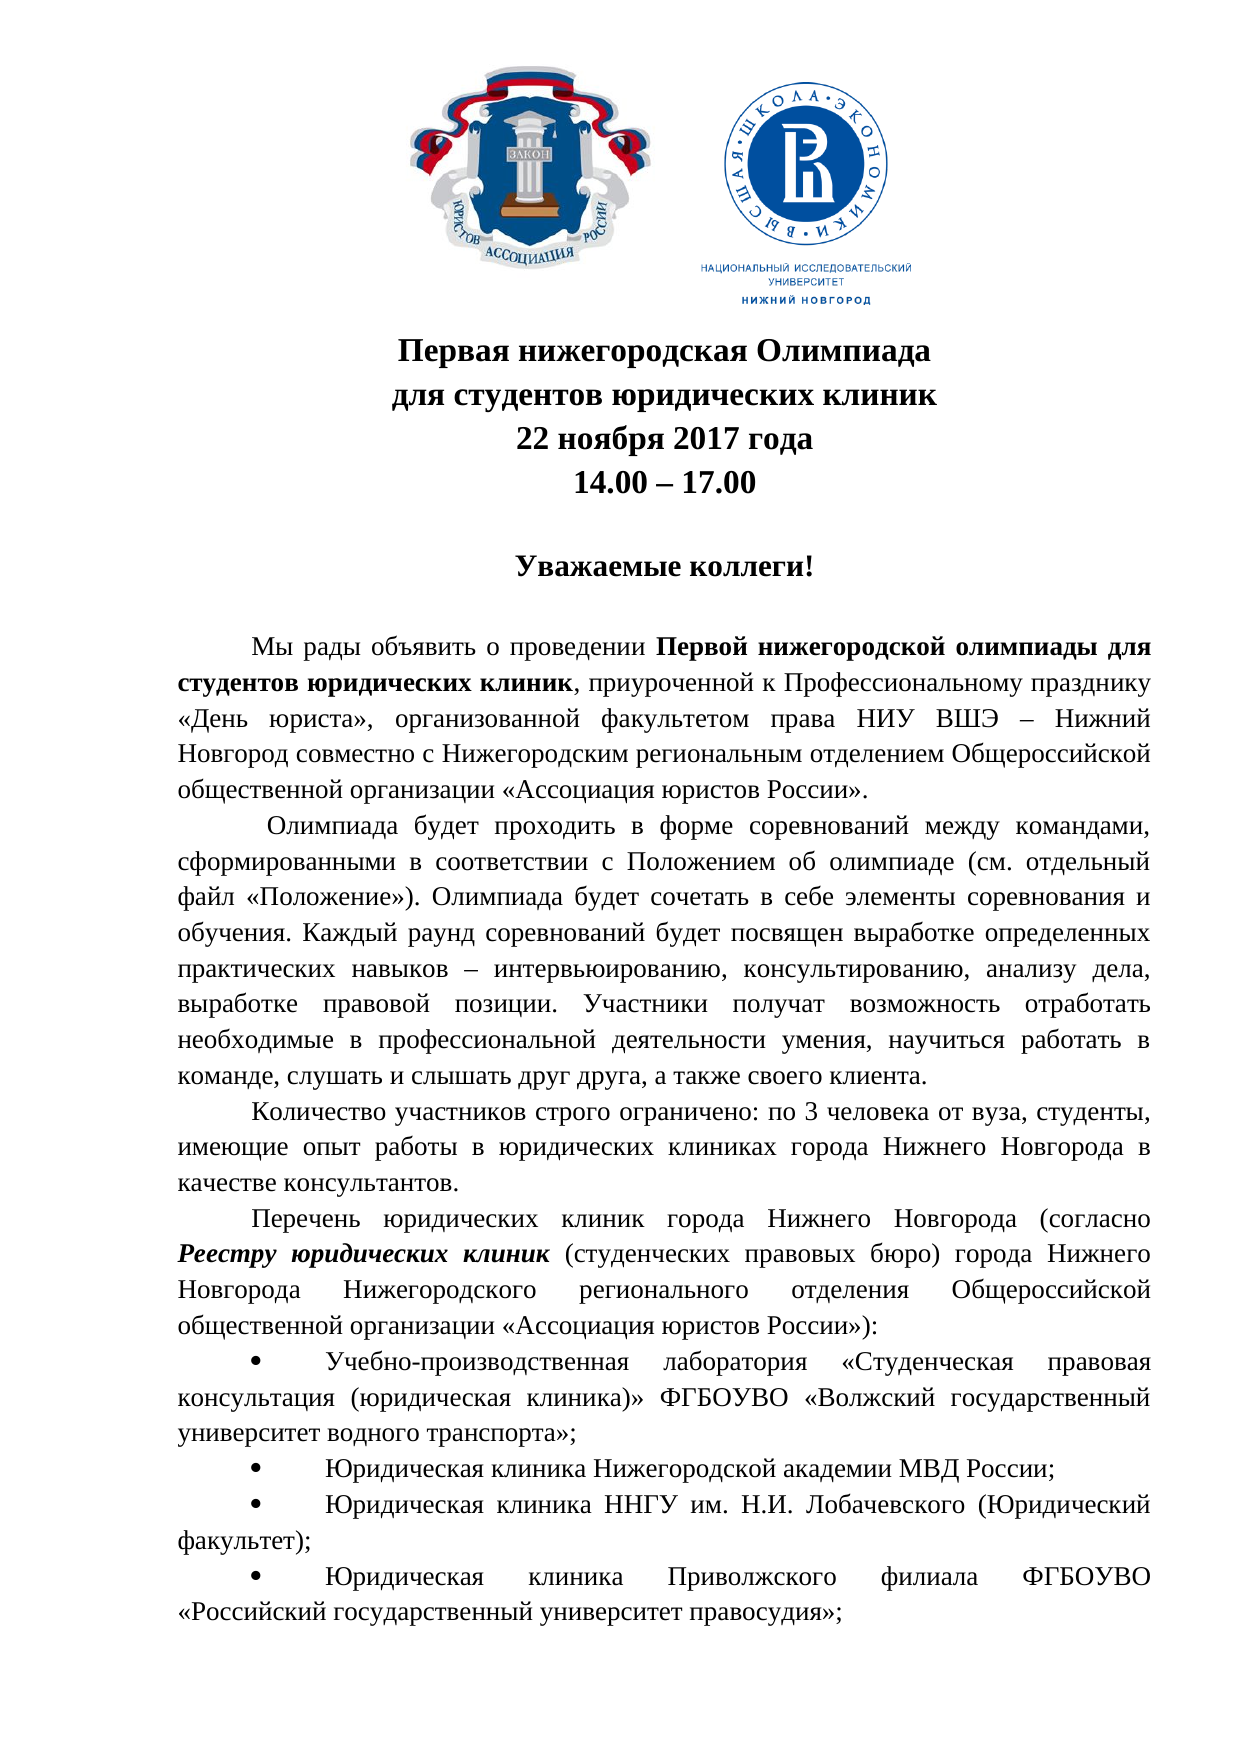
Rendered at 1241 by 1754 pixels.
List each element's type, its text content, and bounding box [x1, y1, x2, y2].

text Мы рады объявить о проведении Первой нижегородской олимпиады для студентов юридических клиник, приуроченной к Профессиональному празднику «День юриста», организованной факультетом права НИУ ВШЭ – Нижний Новгород совместно с Нижегородским региональным отделением Общероссийской общественной организации «Ассоциация юристов России». [177, 630, 1152, 804]
text Количество участников строго ограничено: по 3 человека от вуза, студенты, имеющие опыт работы в юридических клиниках города Нижнего Новгорода в качестве консультантов. [177, 1095, 1152, 1197]
text 14.00 – 17.00 [177, 462, 1152, 501]
list Учебно-производственная лаборатория «Студенческая правовая консультация (юридическая клиника)» ФГБОУВО «Волжский государственный университет водного транспорта»; [177, 1345, 1152, 1447]
list Юридическая клиника Нижегородской академии МВД России; [177, 1452, 1152, 1483]
text Олимпиада будет проходить в форме соревнований между командами, сформированными в соответствии с Положением об олимпиаде (см. отдельный файл «Положение»). Олимпиада будет сочетать в себе элементы соревнования и обучения. Каждый раунд соревнований будет посвящен выработке определенных практических навыков – интервьюированию, консультированию, анализу дела, выработке правовой позиции. Участники получат возможность отработать необходимые в профессиональной деятельности умения, научиться работать в команде, слушать и слышать друг друга, а также своего клиента. [177, 809, 1152, 1090]
list Юридическая клиника Приволжского филиала ФГБОУВО «Российский государственный университет правосудия»; [177, 1559, 1152, 1627]
picture [392, 29, 668, 305]
picture [701, 82, 911, 305]
text Перечень юридических клиник города Нижнего Новгорода (согласно Реестру юридических клиник (студенческих правовых бюро) города Нижнего Новгорода Нижегородского регионального отделения Общероссийской общественной организации «Ассоциация юристов России»): [177, 1202, 1152, 1340]
list Юридическая клиника ННГУ им. Н.И. Лобачевского (Юридический факультет); [177, 1488, 1152, 1555]
text Первая нижегородская Олимпиада [177, 330, 1152, 368]
text Уважаемые коллеги! [177, 548, 1152, 584]
text 22 ноября 2017 года [177, 418, 1152, 457]
text для студентов юридических клиник [177, 374, 1152, 413]
